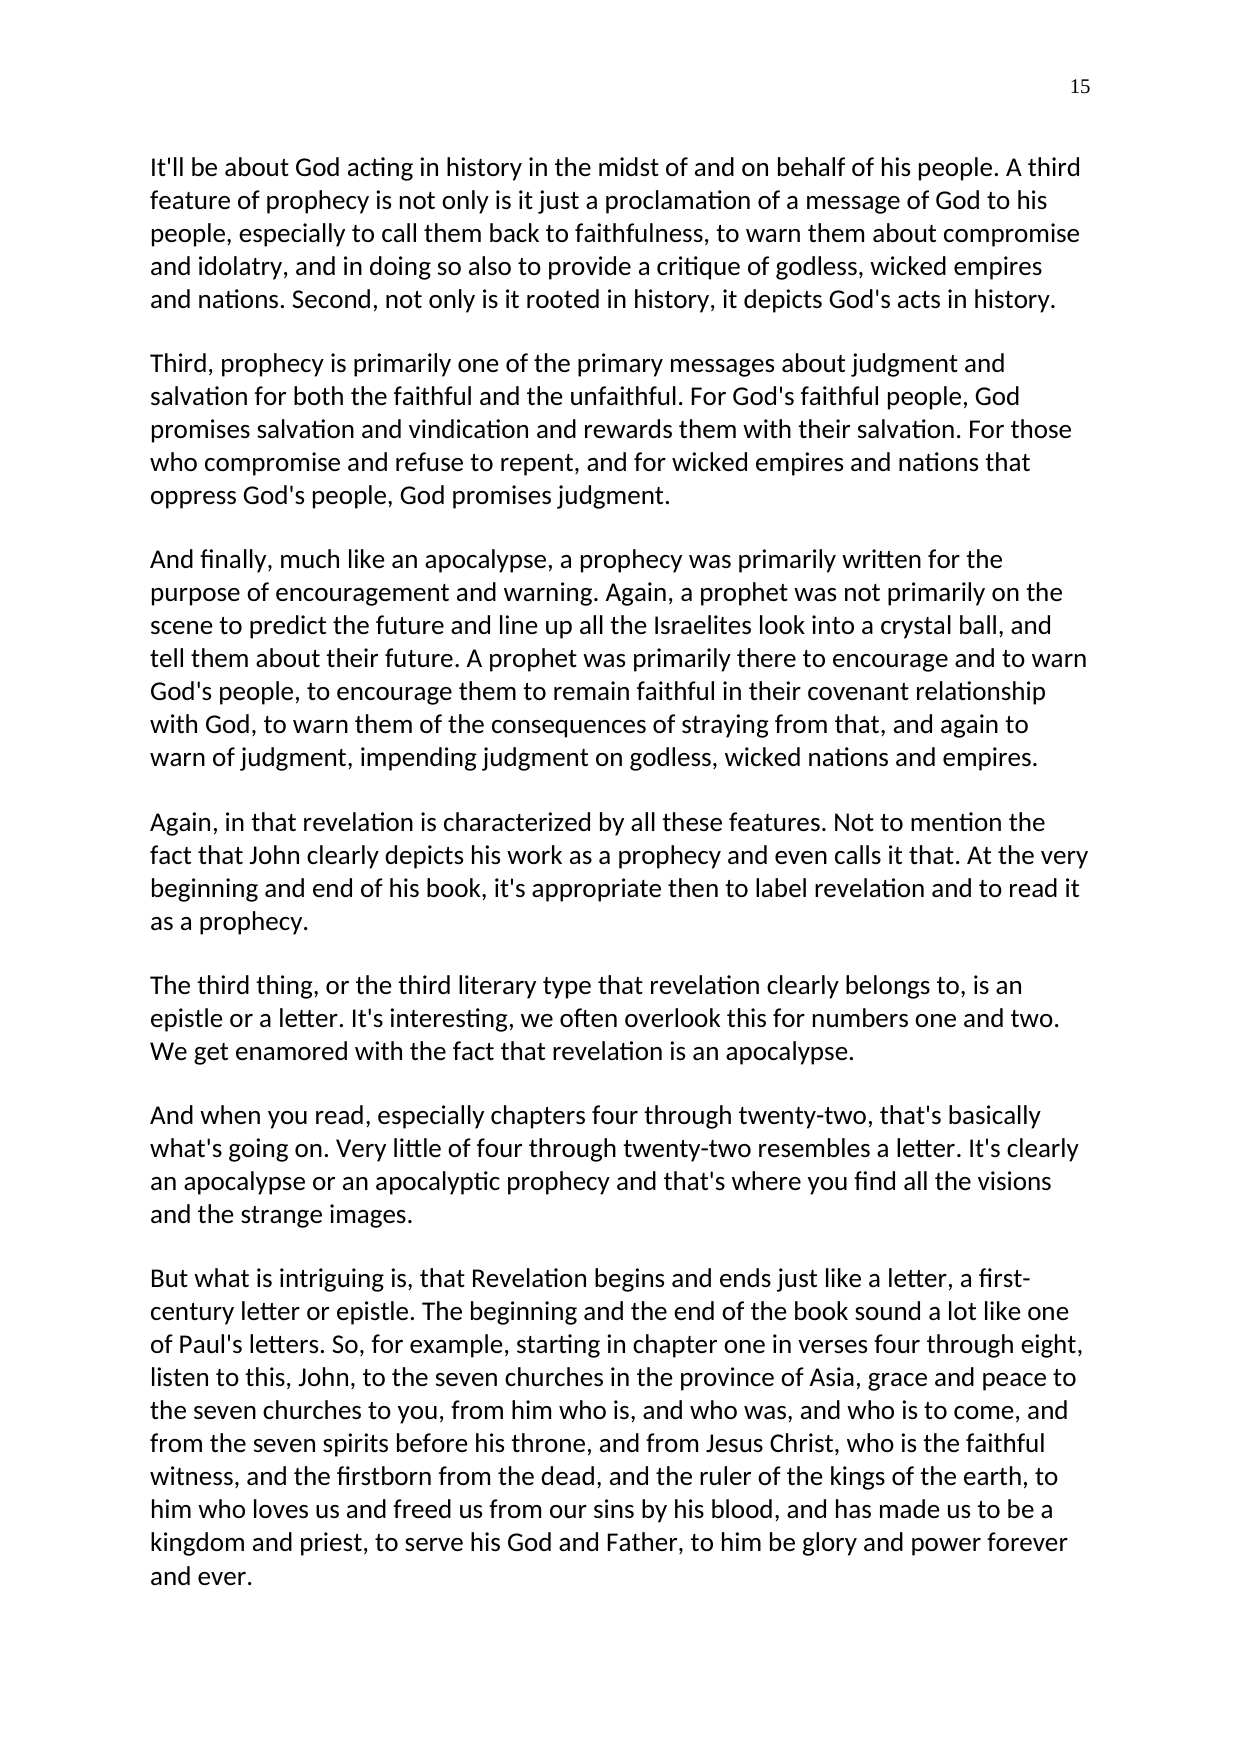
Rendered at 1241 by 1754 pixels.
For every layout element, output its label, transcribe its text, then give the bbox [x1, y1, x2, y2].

text But what is intriguing is, that Revelation begins and ends just like a letter, a first-century letter or epistle. The beginning and the end of the book sound a lot like one of Paul's letters. So, for example, starting in chapter one in verses four through eight, listen to this, John, to the seven churches in the province of Asia, grace and peace to the seven churches to you, from him who is, and who was, and who is to come, and from the seven spirits before his throne, and from Jesus Christ, who is the faithful witness, and the firstborn from the dead, and the ruler of the kings of the earth, to him who loves us and freed us from our sins by his blood, and has made us to be a kingdom and priest, to serve his God and Father, to him be glory and power forever and ever. [150, 1261, 1090, 1592]
text Again, in that revelation is characterized by all these features. Not to mention the fact that John clearly depicts his work as a prophecy and even calls it that. At the very beginning and end of his book, it's appropriate then to label revelation and to read it as a prophecy. [150, 805, 1090, 937]
text And finally, much like an apocalypse, a prophecy was primarily written for the purpose of encouragement and warning. Again, a prophet was not primarily on the scene to predict the future and line up all the Israelites look into a crystal ball, and tell them about their future. A prophet was primarily there to encourage and to warn God's people, to encourage them to remain faithful in their covenant relationship with God, to warn them of the consequences of straying from that, and again to warn of judgment, impending judgment on godless, wicked nations and empires. [150, 542, 1090, 774]
text The third thing, or the third literary type that revelation clearly belongs to, is an epistle or a letter. It's interesting, we often overlook this for numbers one and two. We get enamored with the fact that revelation is an apocalypse. [150, 968, 1090, 1067]
text Third, prophecy is primarily one of the primary messages about judgment and salvation for both the faithful and the unfaithful. For God's faithful people, God promises salvation and vindication and rewards them with their salvation. For those who compromise and refuse to repent, and for wicked empires and nations that oppress God's people, God promises judgment. [150, 346, 1090, 511]
text And when you read, especially chapters four through twenty-two, that's basically what's going on. Very little of four through twenty-two resembles a letter. It's clearly an apocalypse or an apocalyptic prophecy and that's where you find all the visions and the strange images. [150, 1098, 1090, 1230]
text It'll be about God acting in history in the midst of and on behalf of his people. A third feature of prophecy is not only is it just a proclamation of a message of God to his people, especially to call them back to faithfulness, to warn them about compromise and idolatry, and in doing so also to provide a critique of godless, wicked empires and nations. Second, not only is it rooted in history, it depicts God's acts in history. [150, 150, 1090, 315]
